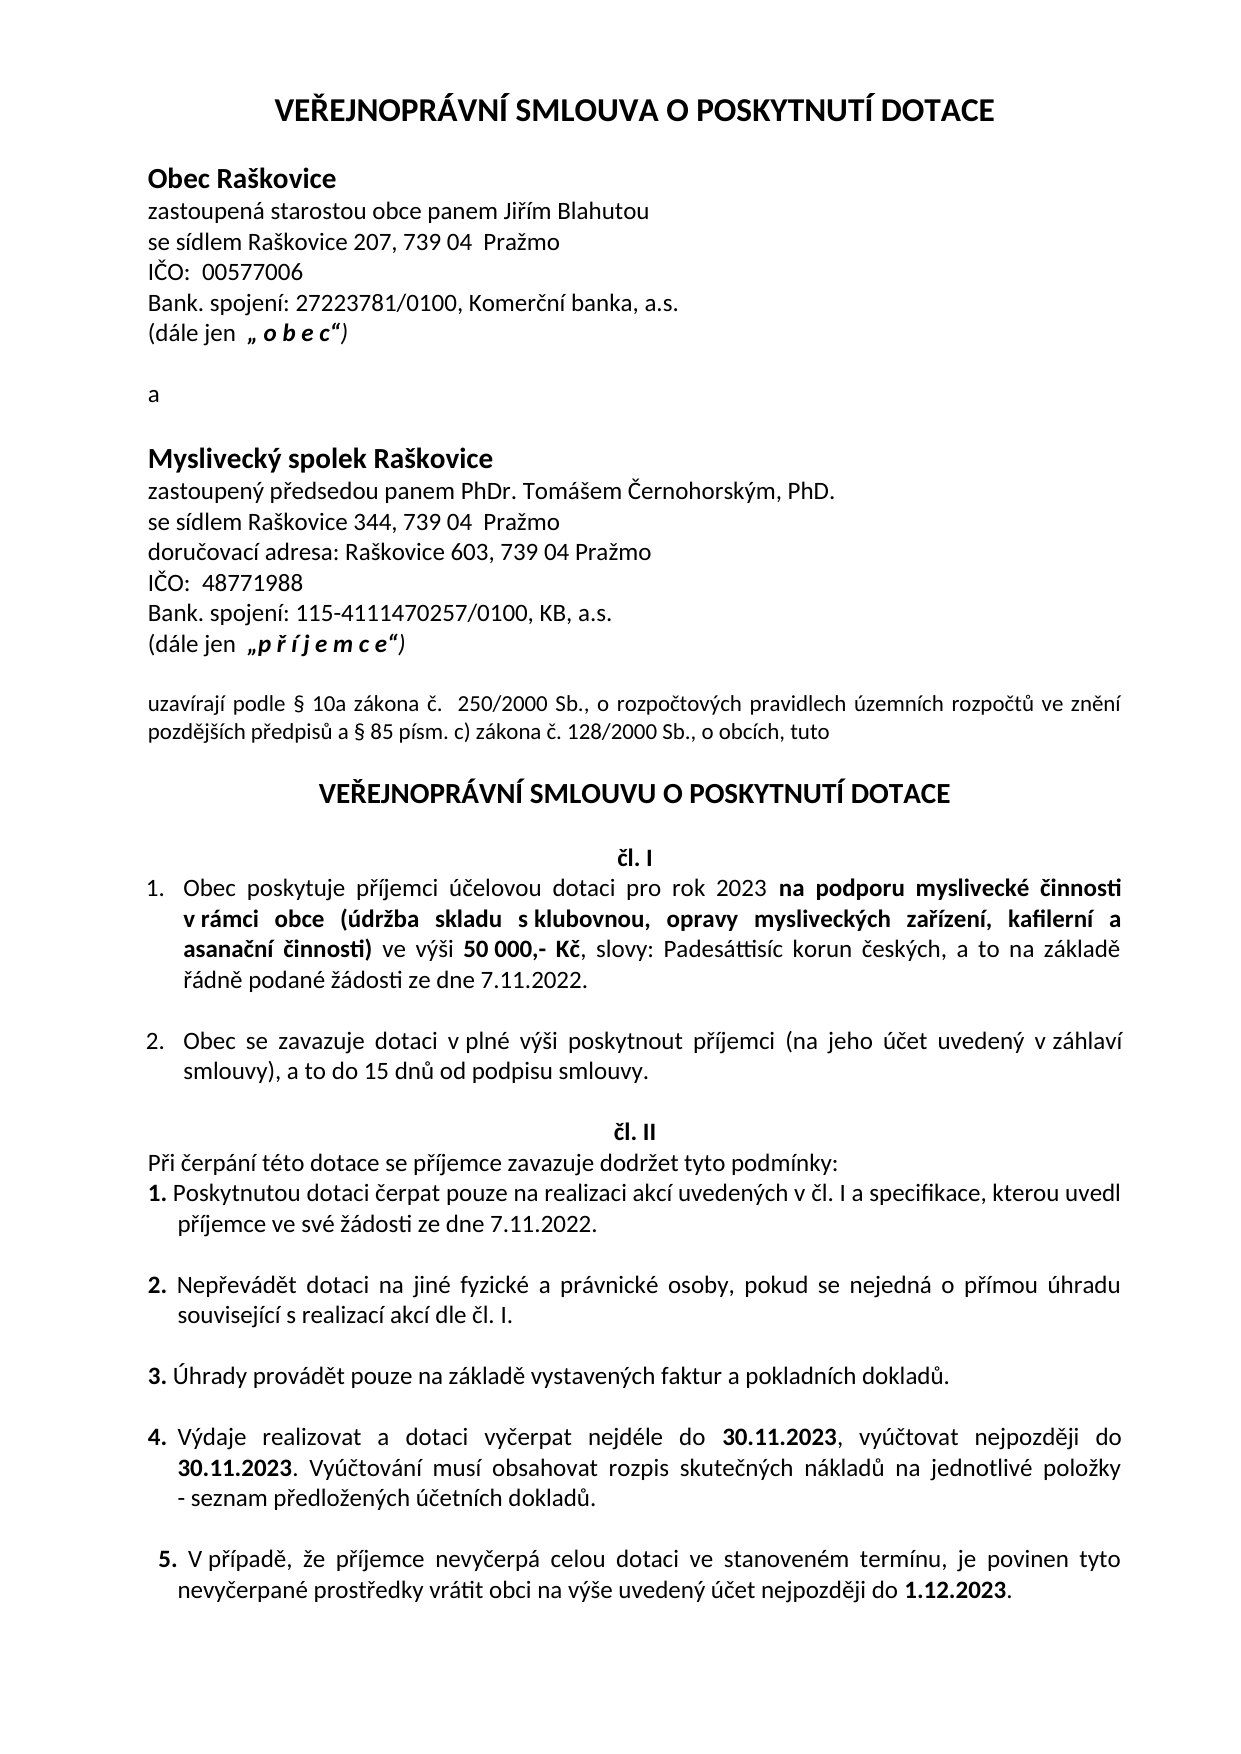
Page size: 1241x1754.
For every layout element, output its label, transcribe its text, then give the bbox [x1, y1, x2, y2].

subtitle VEŘEJNOPRÁVNÍ SMLOUVU O POSKYTNUTÍ DOTACE [148, 776, 1122, 811]
text 5. V případě, že příjemce nevyčerpá celou dotaci ve stanoveném termínu, je povinen tyto nevyčerpané prostředky vrátit obci na výše uvedený účet nejpozději do 1.12.2023. [148, 1544, 1122, 1605]
text VEŘEJNOPRÁVNÍ SMLOUVA O POSKYTNUTÍ DOTACE [148, 89, 1122, 129]
text zastoupená starostou obce panem Jiřím Blahutou [148, 196, 1122, 226]
text zastoupený předsedou panem PhDr. Tomášem Černohorským, PhD. [148, 475, 1122, 506]
text Při čerpání této dotace se příjemce zavazuje dodržet tyto podmínky: [148, 1147, 1122, 1177]
text 1. Poskytnutou dotaci čerpat pouze na realizaci akcí uvedených v čl. I a specifikace, kterou uvedl příjemce ve své žádosti ze dne 7.11.2022. [148, 1177, 1122, 1238]
text IČO: 48771988 [148, 567, 1122, 597]
text 4. Výdaje realizovat a dotaci vyčerpat nejdéle do 30.11.2023, vyúčtovat nejpozději do 30.11.2023. Vyúčtování musí obsahovat rozpis skutečných nákladů na jednotlivé položky - seznam předložených účetních dokladů. [148, 1422, 1122, 1513]
text (dále jen „p ř í j e m c e“) [148, 628, 1122, 658]
text IČO: 00577006 [148, 257, 1122, 287]
text uzavírají podle § 10a zákona č. 250/2000 Sb., o rozpočtových pravidlech územních rozpočtů ve znění pozdějších předpisů a § 85 písm. c) zákona č. 128/2000 Sb., o obcích, tuto [148, 689, 1122, 745]
text se sídlem Raškovice 344, 739 04 Pražmo [148, 506, 1122, 536]
text čl. II [148, 1116, 1122, 1147]
text Obec Raškovice [148, 160, 1122, 196]
text se sídlem Raškovice 207, 739 04 Pražmo [148, 226, 1122, 257]
text Bank. spojení: 27223781/0100, Komerční banka, a.s. [148, 287, 1122, 318]
text Myslivecký spolek Raškovice [148, 440, 1122, 475]
text a [148, 379, 1122, 409]
list Obec poskytuje příjemci účelovou dotaci pro rok 2023 na podporu myslivecké činnosti v rámci obce (údržba skladu s klubovnou, opravy mysliveckých zařízení, kafilerní a asanační činnosti) ve výši 50 000,- Kč, slovy: Padesáttisíc korun českých, a to na základě řádně podané žádosti ze dne 7.11.2022. [146, 872, 1122, 994]
text čl. I [148, 842, 1122, 872]
text 3. Úhrady provádět pouze na základě vystavených faktur a pokladních dokladů. [148, 1361, 1122, 1391]
list Obec se zavazuje dotaci v plné výši poskytnout příjemci (na jeho účet uvedený v záhlaví smlouvy), a to do 15 dnů od podpisu smlouvy. [146, 1025, 1122, 1086]
text 2. Nepřevádět dotaci na jiné fyzické a právnické osoby, pokud se nejedná o přímou úhradu související s realizací akcí dle čl. I. [148, 1269, 1122, 1330]
text Bank. spojení: 115-4111470257/0100, KB, a.s. [148, 597, 1122, 628]
text (dále jen „ o b e c“) [148, 318, 1122, 348]
text doručovací adresa: Raškovice 603, 739 04 Pražmo [148, 536, 1122, 567]
